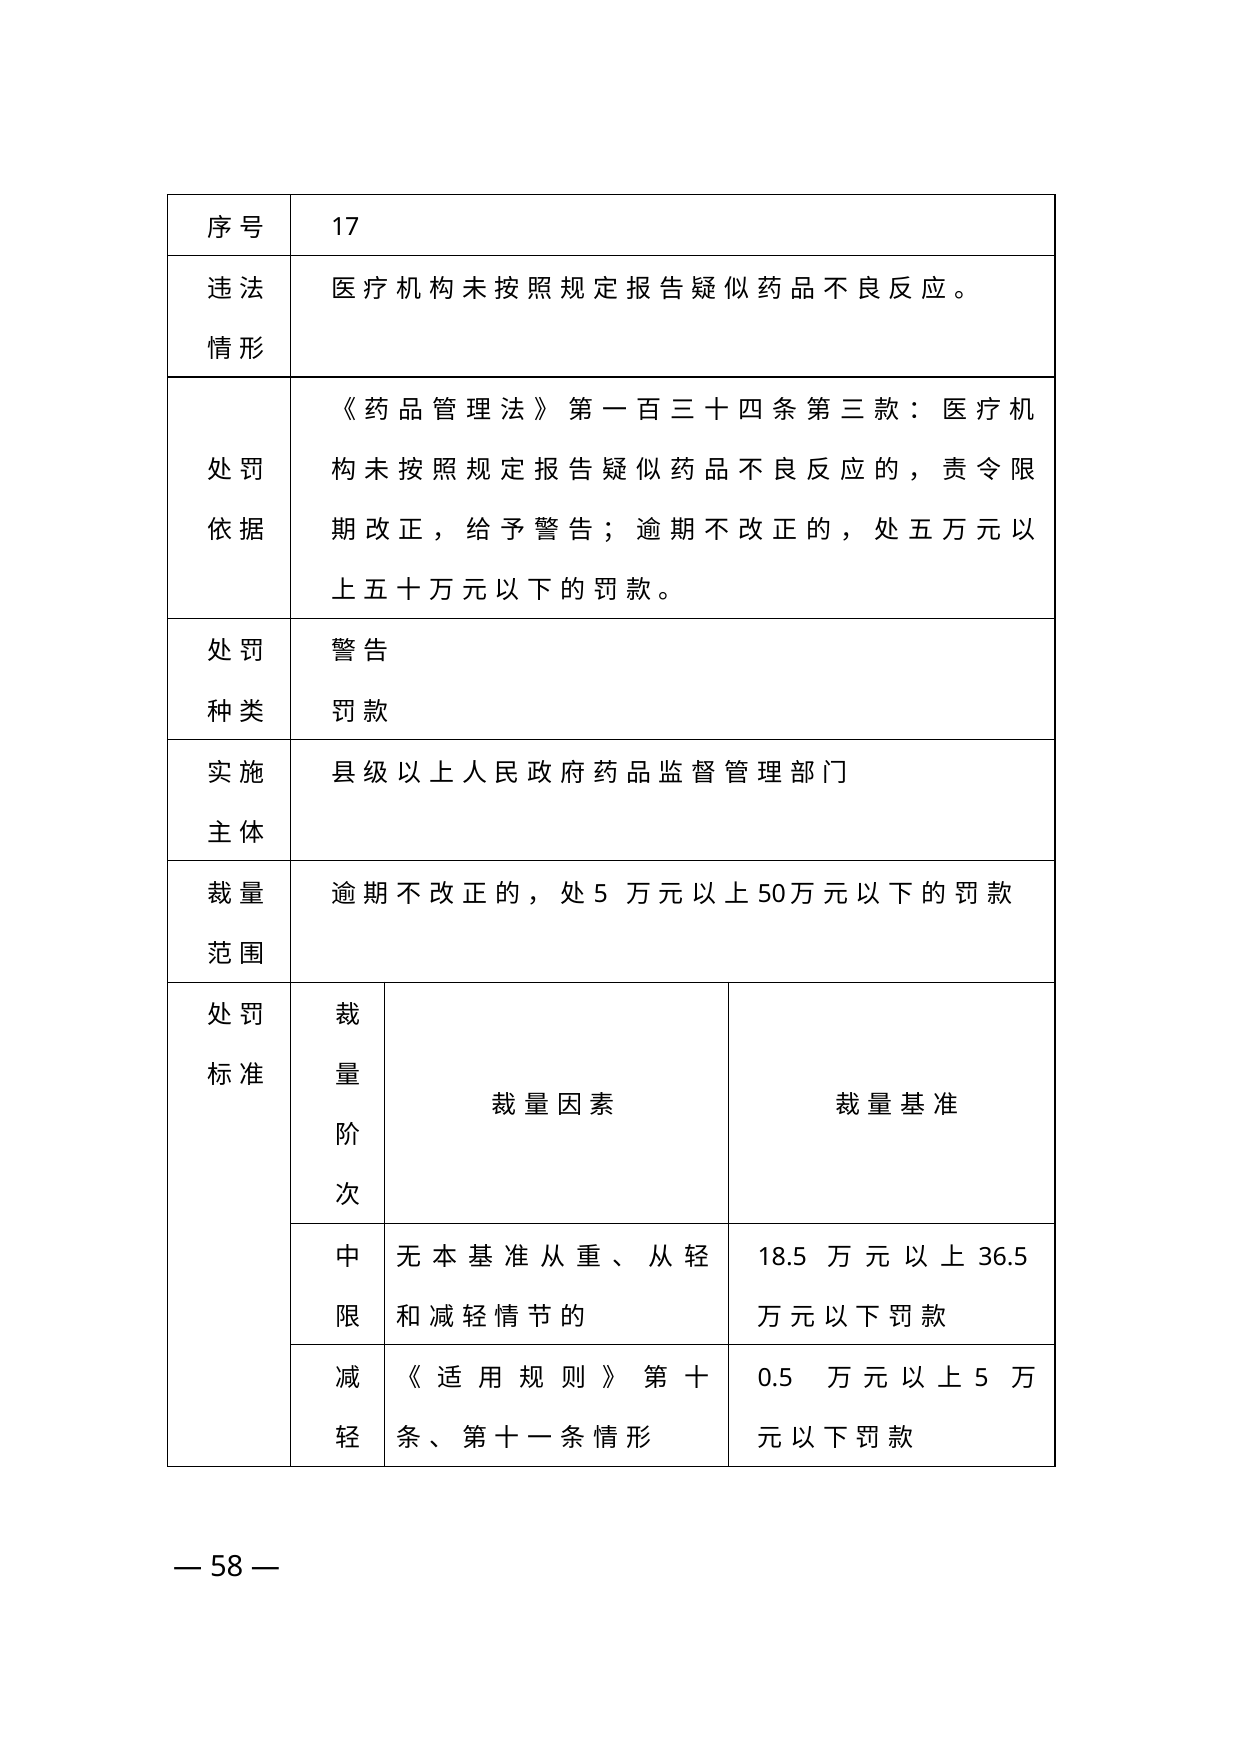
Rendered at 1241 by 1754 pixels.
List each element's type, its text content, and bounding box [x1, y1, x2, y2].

table_cell 处罚种类 [168, 619, 290, 739]
table_cell 实施主体 [168, 740, 290, 860]
table_header 17 [291, 195, 1054, 255]
table_cell 医疗机构未按照规定报告疑似药品不良反应。 [291, 256, 1054, 376]
table_cell 裁量范围 [168, 861, 290, 982]
table_cell 警告 罚款 [291, 619, 1054, 739]
table_cell 处罚依据 [168, 378, 290, 618]
table_cell 裁量阶次 [291, 983, 384, 1223]
table_cell 逾期不改正的，处5万元以上50万元以下的罚款 [291, 861, 1054, 982]
table_cell 县级以上人民政府药品监督管理部门 [291, 740, 1054, 860]
table_cell 裁量因素 [385, 983, 728, 1223]
table_cell 裁量基准 [729, 983, 1054, 1223]
table_cell 减轻 [291, 1345, 384, 1466]
table_cell 处罚标准 [168, 983, 290, 1466]
table_header 序号 [168, 195, 290, 255]
table_cell 《药品管理法》第一百三十四条第三款：医疗机构未按照规定报告疑似药品不良反应的，责令限期改正，给予警告；逾期不改正的，处五万元以上五十万元以下的罚款。 [291, 378, 1054, 618]
table_cell 无本基准从重、从轻和减轻情节的 [385, 1224, 728, 1344]
table_cell 中限 [291, 1224, 384, 1344]
table_cell 0.5万元以上5万元以下罚款 [729, 1345, 1054, 1466]
table_cell 违法情形 [168, 256, 290, 376]
table_cell 《适用规则》第十条、第十一条情形 [385, 1345, 728, 1466]
table_cell 18.5万元以上36.5万元以下罚款 [729, 1224, 1054, 1344]
